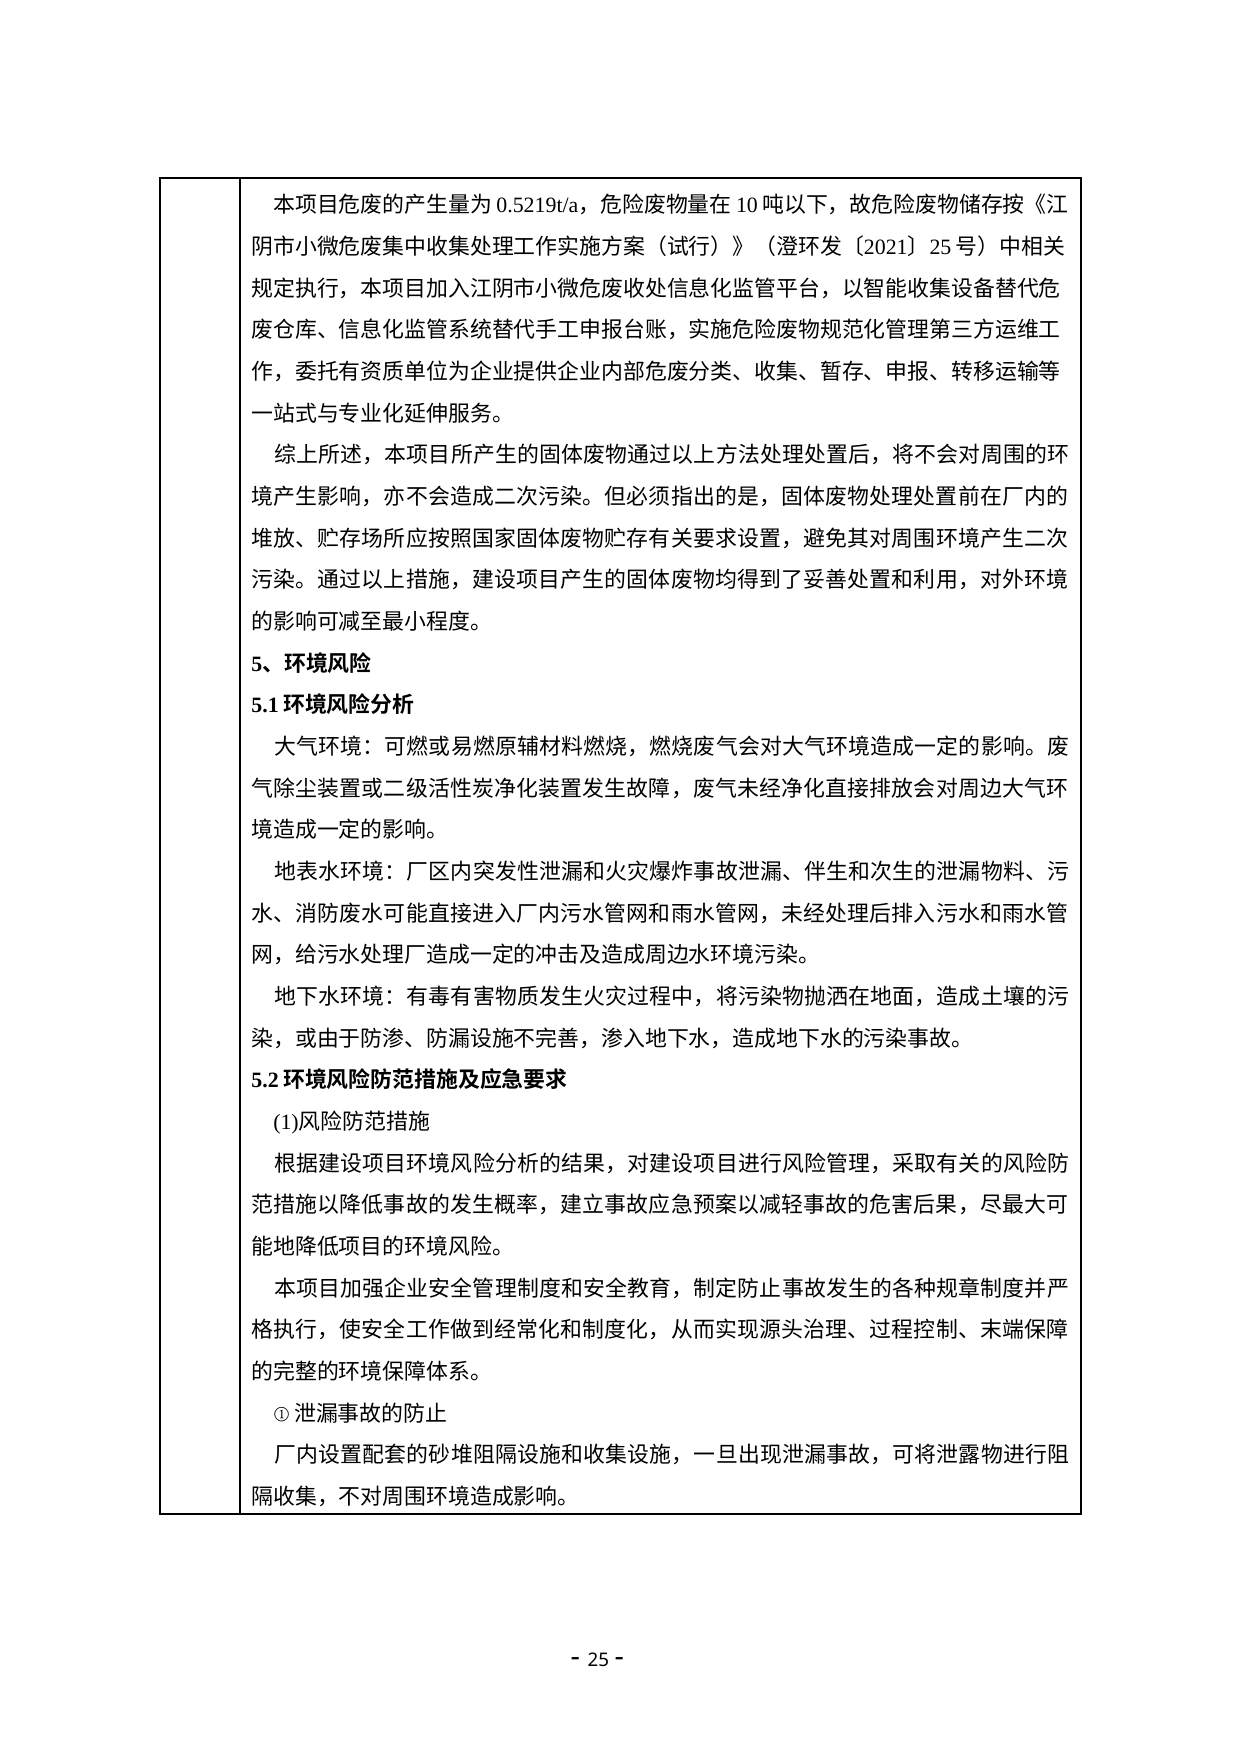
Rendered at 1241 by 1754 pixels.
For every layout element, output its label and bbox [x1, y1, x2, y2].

table_header [241, 179, 1080, 1513]
table_header [161, 179, 239, 1513]
